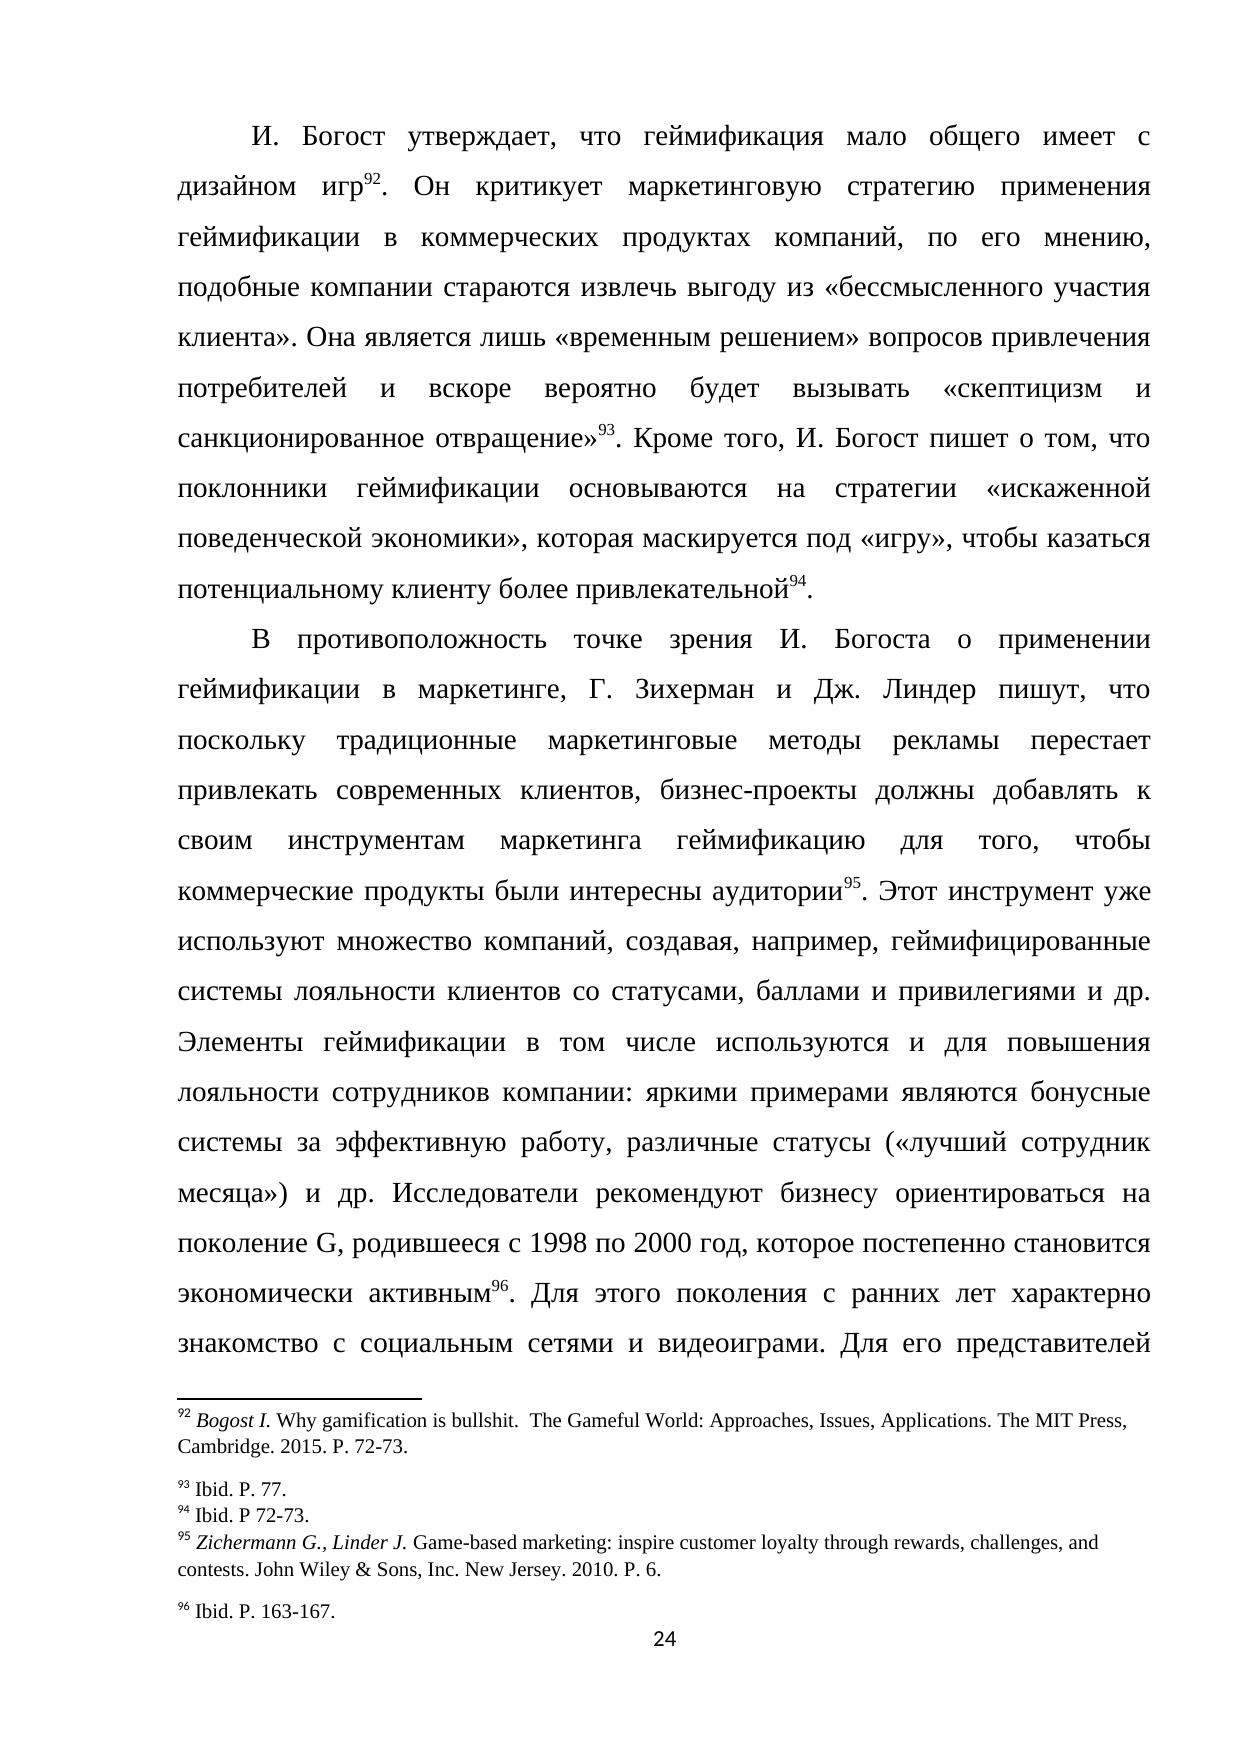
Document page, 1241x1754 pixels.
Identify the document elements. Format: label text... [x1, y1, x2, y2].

text И. Богост утверждает, что геймификация мало общего имеет с дизайном игр. Он критикует маркетинговую стратегию применения геймификации в коммерческих продуктах компаний, по его мнению, подобные компании стараются извлечь выгоду из «бессмысленного участия клиента». Она является лишь «временным решением» вопросов привлечения потребителей и вскоре вероятно будет вызывать «скептицизм и санкционированное отвращение». Кроме того, И. Богост пишет о том, что поклонники геймификации основываются на стратегии «искаженной поведенческой экономики», которая маскируется под «игру», чтобы казаться потенциальному клиенту более привлекательной. [177, 118, 1152, 604]
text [177, 621, 1152, 1359]
